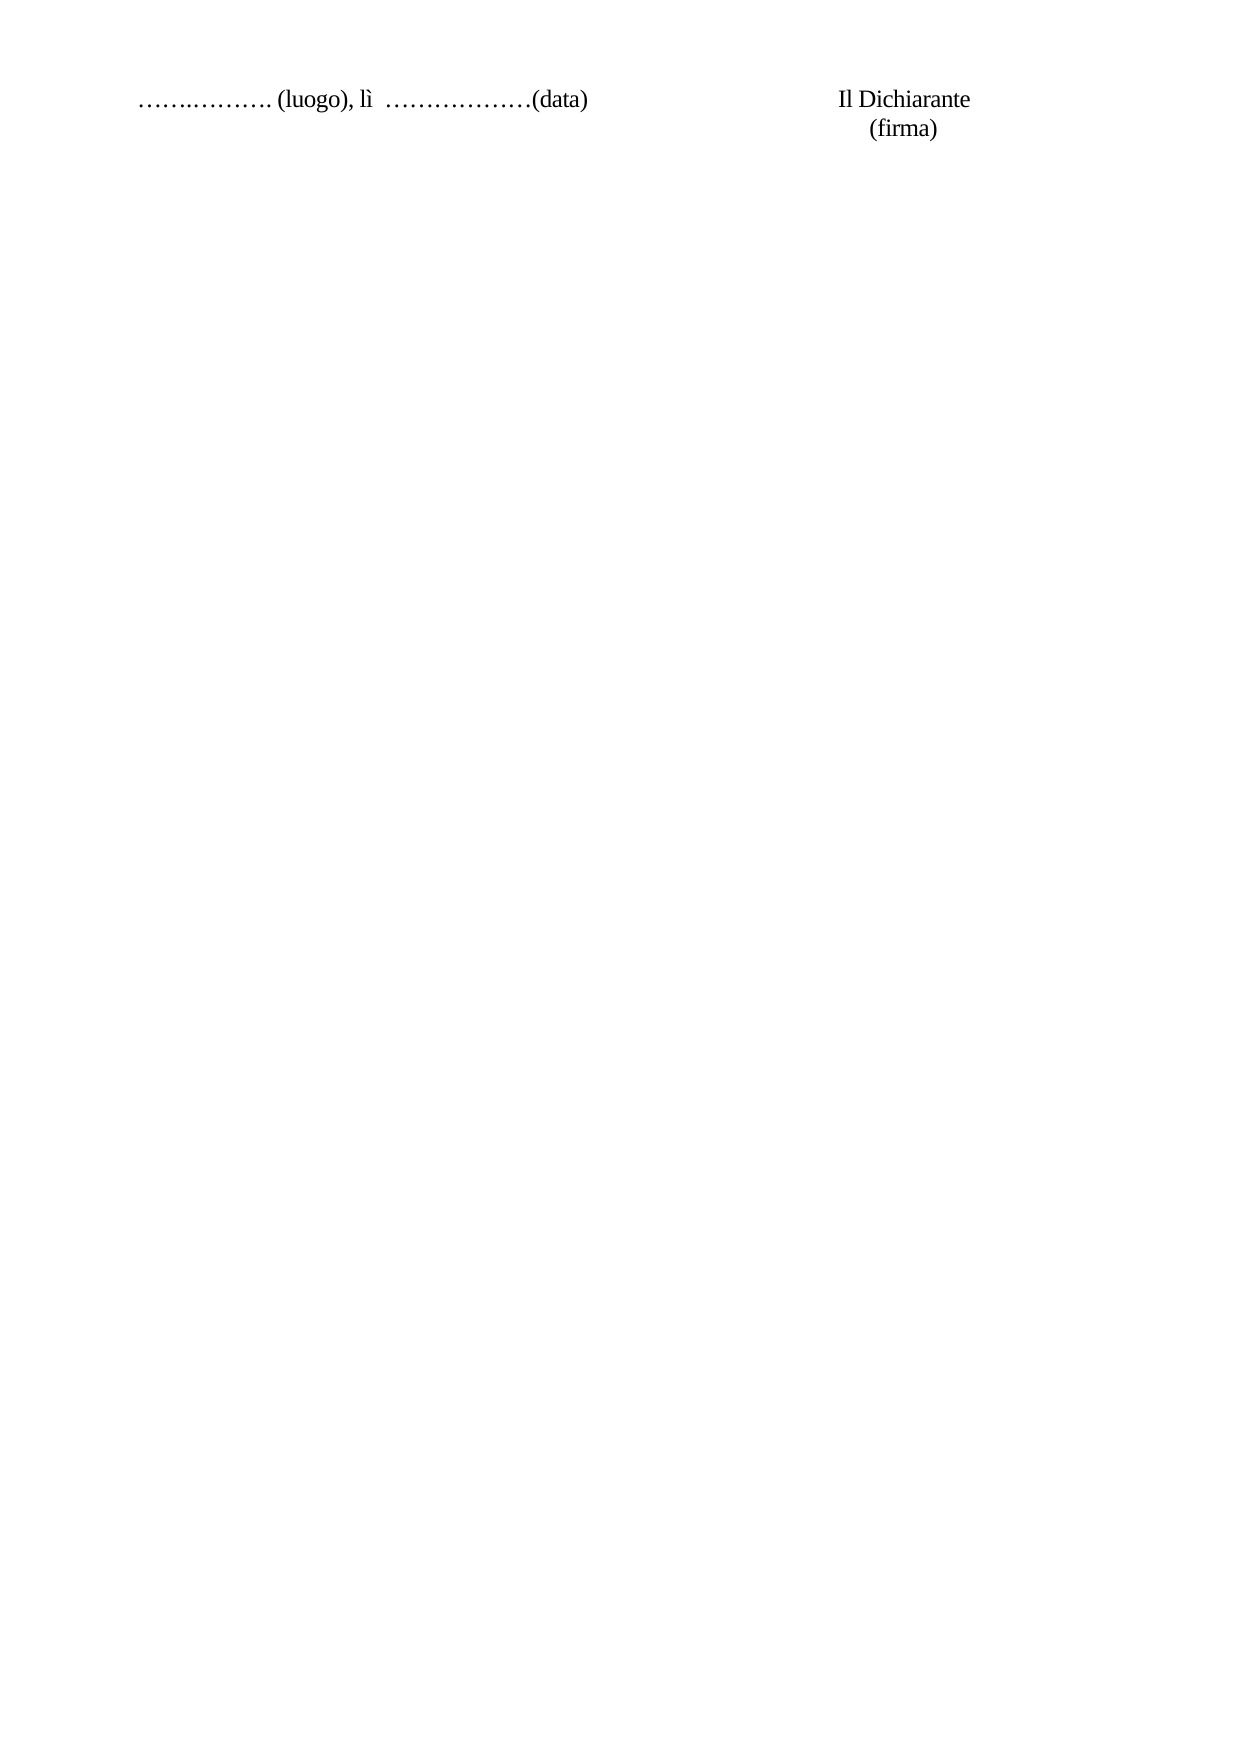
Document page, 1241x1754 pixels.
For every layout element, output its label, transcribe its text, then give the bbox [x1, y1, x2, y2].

text …….………. (luogo), lì ………………(data) Il Dichiarante [137, 84, 1114, 113]
text (firma) [137, 113, 1114, 142]
